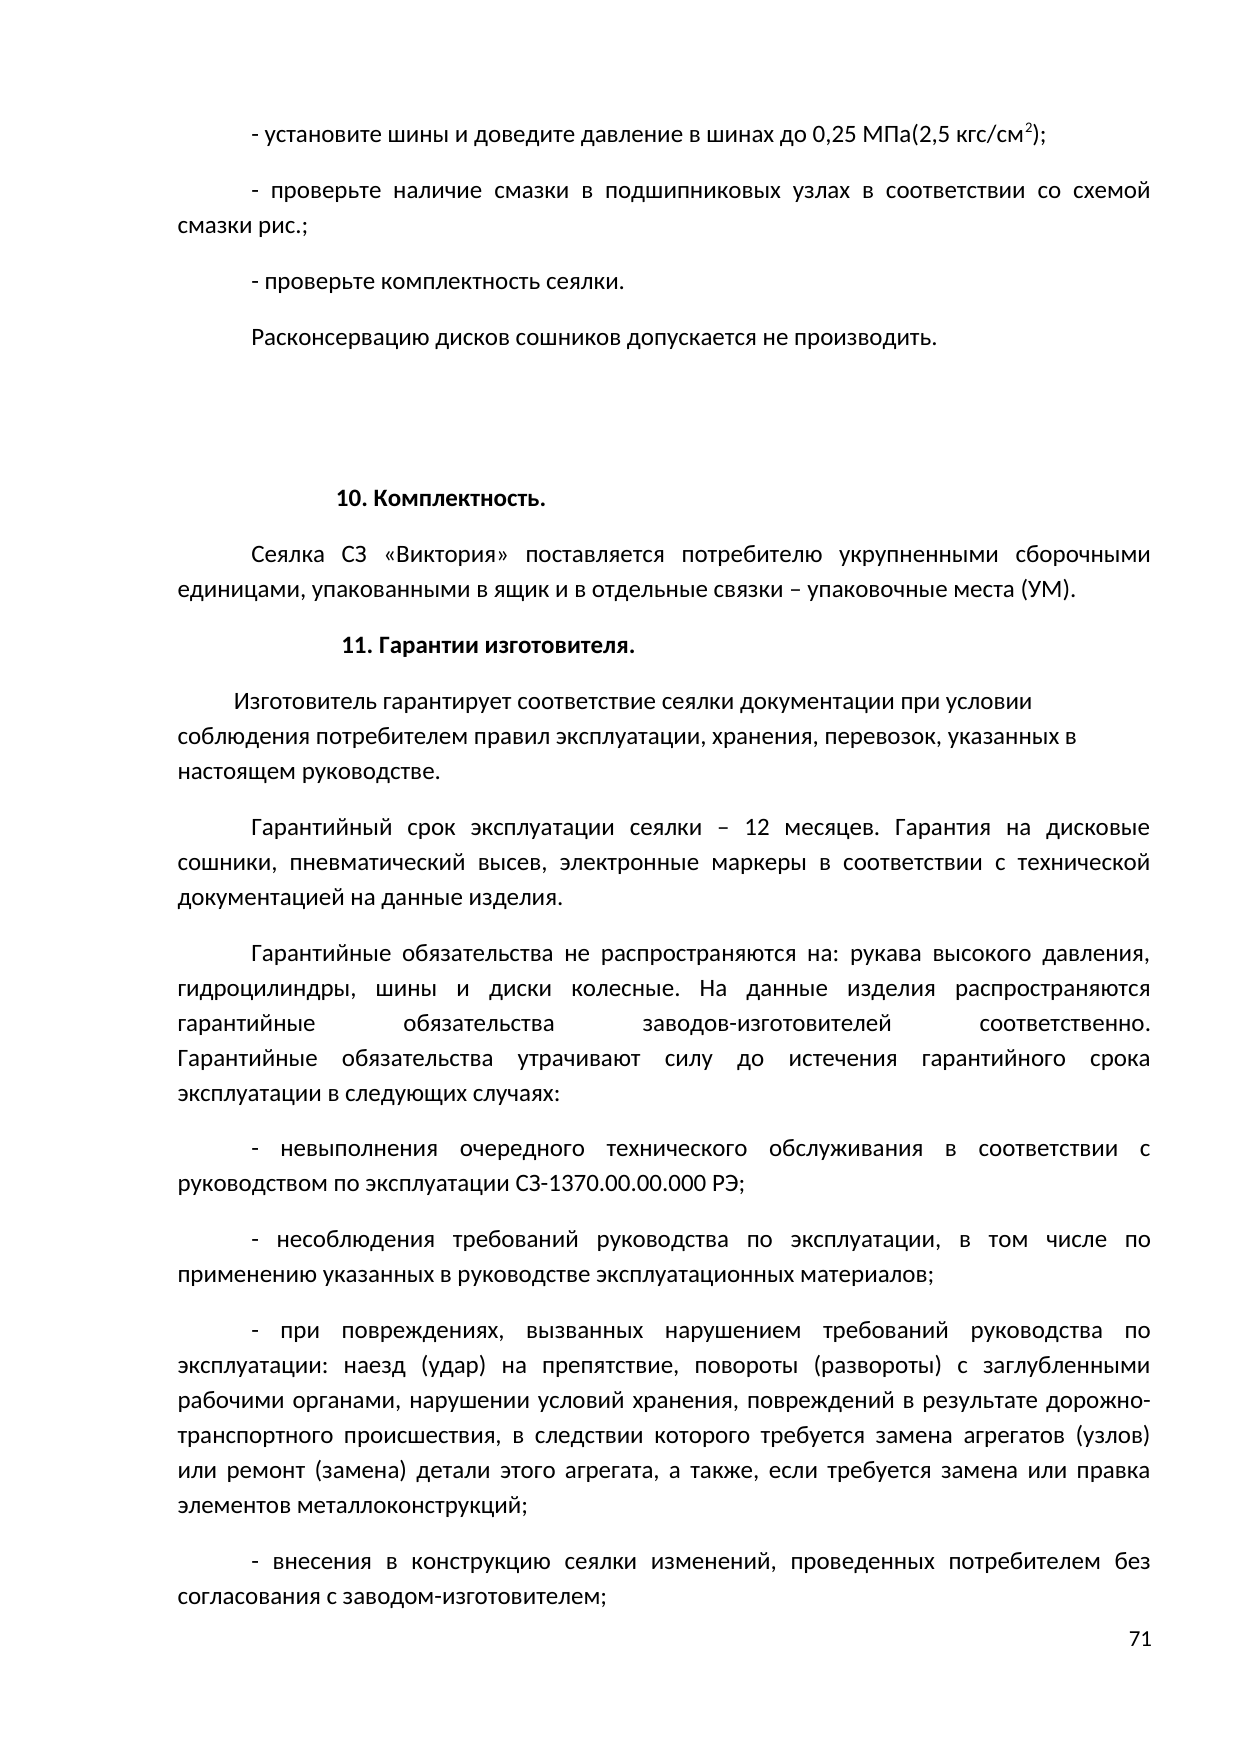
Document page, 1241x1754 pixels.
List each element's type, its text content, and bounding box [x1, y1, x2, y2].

text - несоблюдения требований руководства по эксплуатации, в том числе по применению указанных в руководстве эксплуатационных материалов; [177, 1223, 1152, 1289]
text - проверьте наличие смазки в подшипниковых узлах в соответствии со схемой смазки рис.; [177, 174, 1152, 239]
text - при повреждениях, вызванных нарушением требований руководства по эксплуатации: наезд (удар) на препятствие, повороты (развороты) с заглубленными рабочими органами, нарушении условий хранения, повреждений в результате дорожно-транспортного происшествия, в следствии которого требуется замена агрегатов (узлов) или ремонт (замена) детали этого агрегата, а также, если требуется замена или правка элементов металлоконструкций; [177, 1314, 1152, 1520]
text - внесения в конструкцию сеялки изменений, проведенных потребителем без согласования с заводом-изготовителем; [177, 1545, 1152, 1611]
text - установите шины и доведите давление в шинах до 0,25 МПа(2,5 кгс/см2); [177, 118, 1152, 149]
text Расконсервацию дисков сошников допускается не производить. [177, 321, 1152, 351]
text Сеялка СЗ «Виктория» поставляется потребителю укрупненными сборочными единицами, упакованными в ящик и в отдельные связки – упаковочные места (УМ). [177, 538, 1152, 604]
text Гарантийные обязательства не распространяются на: рукава высокого давления, гидроцилиндры, шины и диски колесные. На данные изделия распространяются гарантийные обязательства заводов-изготовителей соответственно. Гарантийные обязательства утрачивают силу до истечения гарантийного срока эксплуатации в следующих случаях: [177, 937, 1152, 1107]
text 11. Гарантии изготовителя. [177, 629, 1152, 660]
text Изготовитель гарантирует соответствие сеялки документации при условии соблюдения потребителем правил эксплуатации, хранения, перевозок, указанных в настоящем руководстве. [177, 685, 1152, 786]
text - проверьте комплектность сеялки. [177, 265, 1152, 295]
text - невыполнения очередного технического обслуживания в соответствии с руководством по эксплуатации СЗ-1370.00.00.000 РЭ; [177, 1132, 1152, 1198]
text Гарантийный срок эксплуатации сеялки – 12 месяцев. Гарантия на дисковые сошники, пневматический высев, электронные маркеры в соответствии с технической документацией на данные изделия. [177, 811, 1152, 911]
text 10. Комплектность. [177, 482, 1152, 513]
